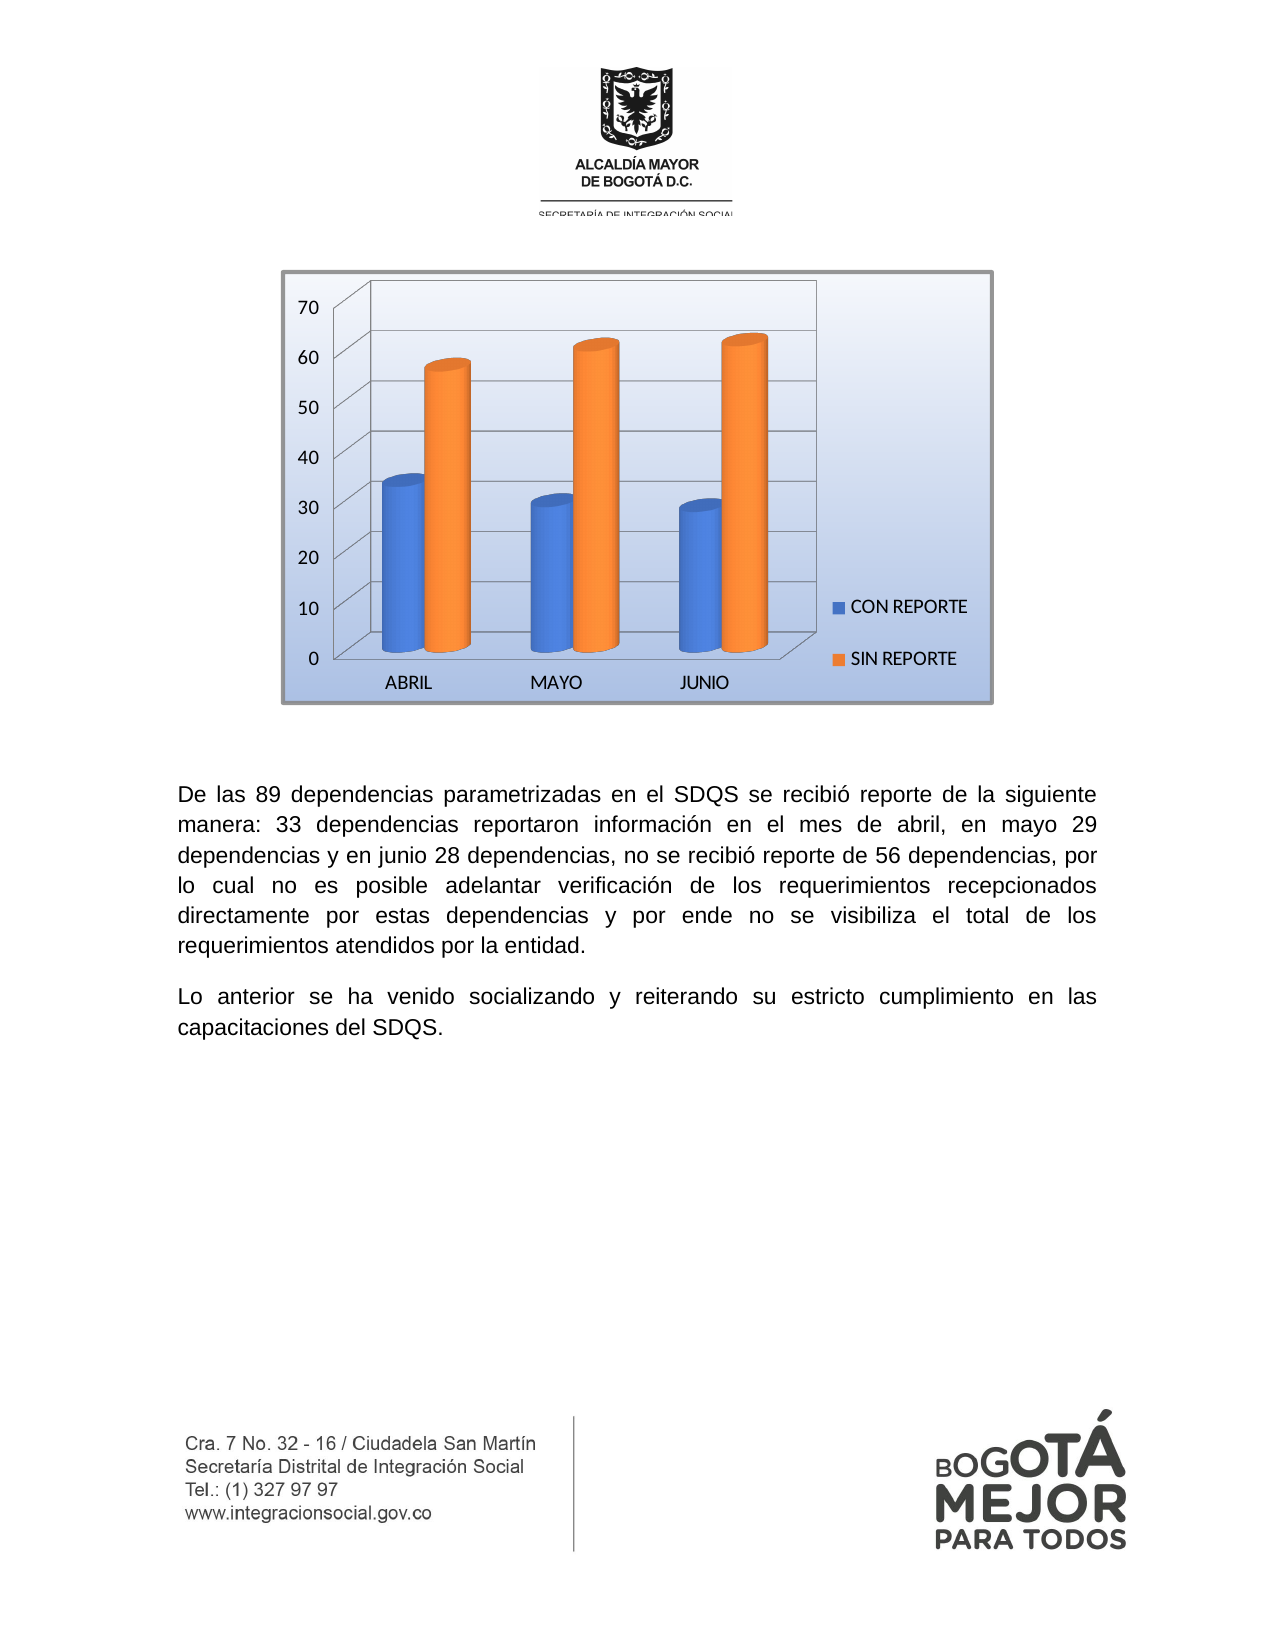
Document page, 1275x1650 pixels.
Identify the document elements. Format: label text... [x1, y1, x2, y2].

picture [177, 1382, 1275, 1577]
picture [538, 67, 733, 215]
text Lo anterior se ha venido socializando y reiterando su estricto cumplimiento en las capacitaciones del SDQS. [177, 983, 1098, 1040]
text De las 89 dependencias parametrizadas en el SDQS se recibió reporte de la siguiente manera: 33 dependencias reportaron información en el mes de abril, en mayo 29 dependencias y en junio 28 dependencias, no se recibió reporte de 56 dependencias, por lo cual no es posible adelantar verificación de los requerimientos recepcionados directamente por estas dependencias y por ende no se visibiliza el total de los requerimientos atendidos por la entidad. [177, 781, 1098, 959]
